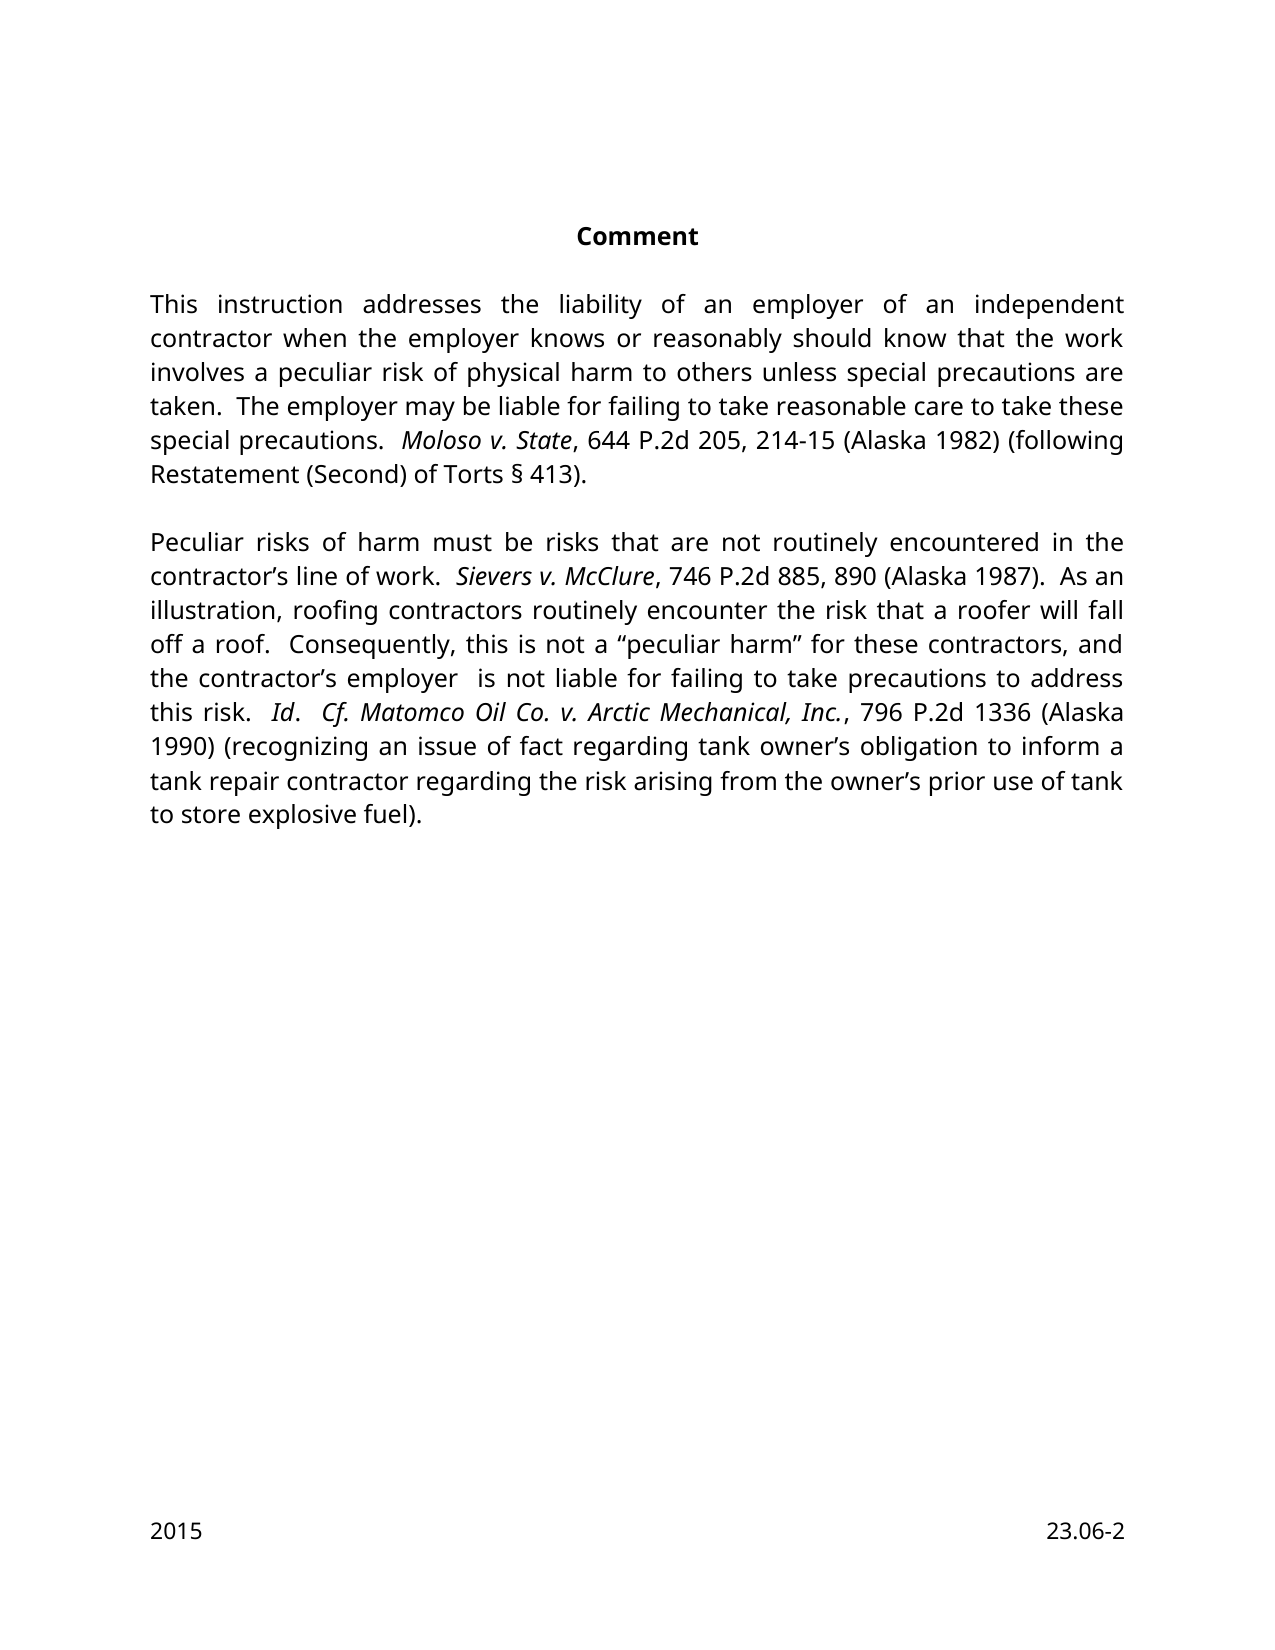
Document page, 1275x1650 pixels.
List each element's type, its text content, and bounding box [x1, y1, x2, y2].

text This instruction addresses the liability of an employer of an independent contractor when the employer knows or reasonably should know that the work involves a peculiar risk of physical harm to others unless special precautions are taken. The employer may be liable for failing to take reasonable care to take these special precautions. Moloso v. State, 644 P.2d 205, 214-15 (Alaska 1982) (following Restatement (Second) of Torts § 413). [150, 286, 1125, 491]
text Comment [150, 218, 1125, 252]
text Peculiar risks of harm must be risks that are not routinely encountered in the contractor’s line of work. Sievers v. McClure, 746 P.2d 885, 890 (Alaska 1987). As an illustration, roofing contractors routinely encounter the risk that a roofer will fall off a roof. Consequently, this is not a “peculiar harm” for these contractors, and the contractor’s employer is not liable for failing to take precautions to address this risk. Id. Cf. Matomco Oil Co. v. Arctic Mechanical, Inc., 796 P.2d 1336 (Alaska 1990) (recognizing an issue of fact regarding tank owner’s obligation to inform a tank repair contractor regarding the risk arising from the owner’s prior use of tank to store explosive fuel). [150, 525, 1125, 831]
